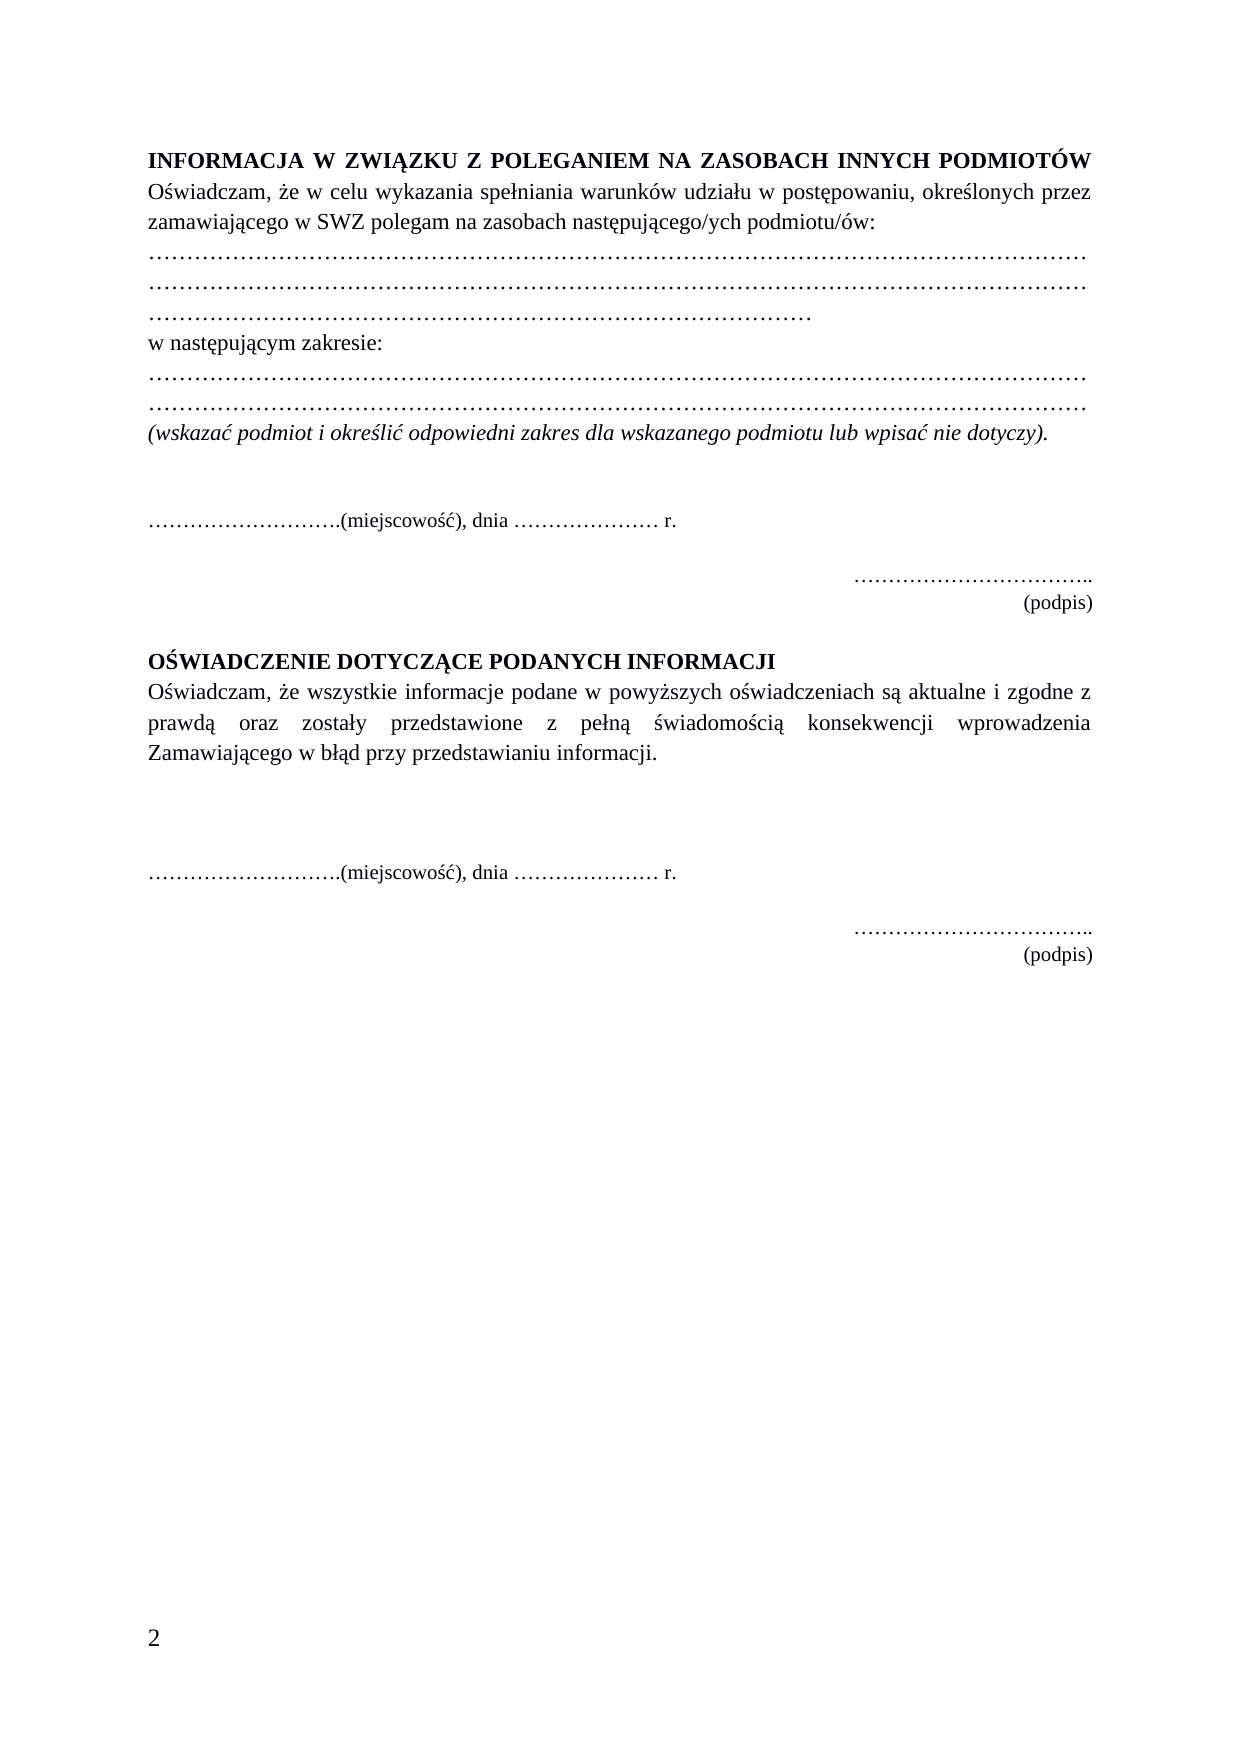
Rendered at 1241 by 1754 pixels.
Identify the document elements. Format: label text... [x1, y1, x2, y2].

text INFORMACJA W ZWIĄZKU Z POLEGANIEM NA ZASOBACH INNYCH PODMIOTÓW Oświadczam, że w celu wykazania spełniania warunków udziału w postępowaniu, określonych przez zamawiającego w SWZ polegam na zasobach następującego/ych podmiotu/ów: [148, 148, 1093, 234]
text ………………………………………………………………………………………………………………………………………………………………………………………………………………………… [148, 359, 1093, 416]
text ……………………….(miejscowość), dnia ………………… r. [148, 507, 1093, 532]
text (wskazać podmiot i określić odpowiedni zakres dla wskazanego podmiotu lub wpisać nie dotyczy). [148, 419, 1093, 446]
text (podpis) [148, 942, 1093, 966]
text …………………………….. [811, 563, 1093, 587]
text OŚWIADCZENIE DOTYCZĄCE PODANYCH INFORMACJI [148, 648, 1093, 674]
text (podpis) [148, 590, 1093, 614]
text …………………………….. [811, 915, 1093, 939]
text ……………………………………………………………………………………………………………………………………………………………………………………………………………………………………………………………………………………………………… [148, 238, 1093, 325]
text w następującym zakresie: [148, 329, 1093, 355]
text Oświadczam, że wszystkie informacje podane w powyższych oświadczeniach są aktualne i zgodne z prawdą oraz zostały przedstawione z pełną świadomością konsekwencji wprowadzenia Zamawiającego w błąd przy przedstawianiu informacji. [148, 678, 1093, 765]
text ……………………….(miejscowość), dnia ………………… r. [148, 859, 1093, 884]
